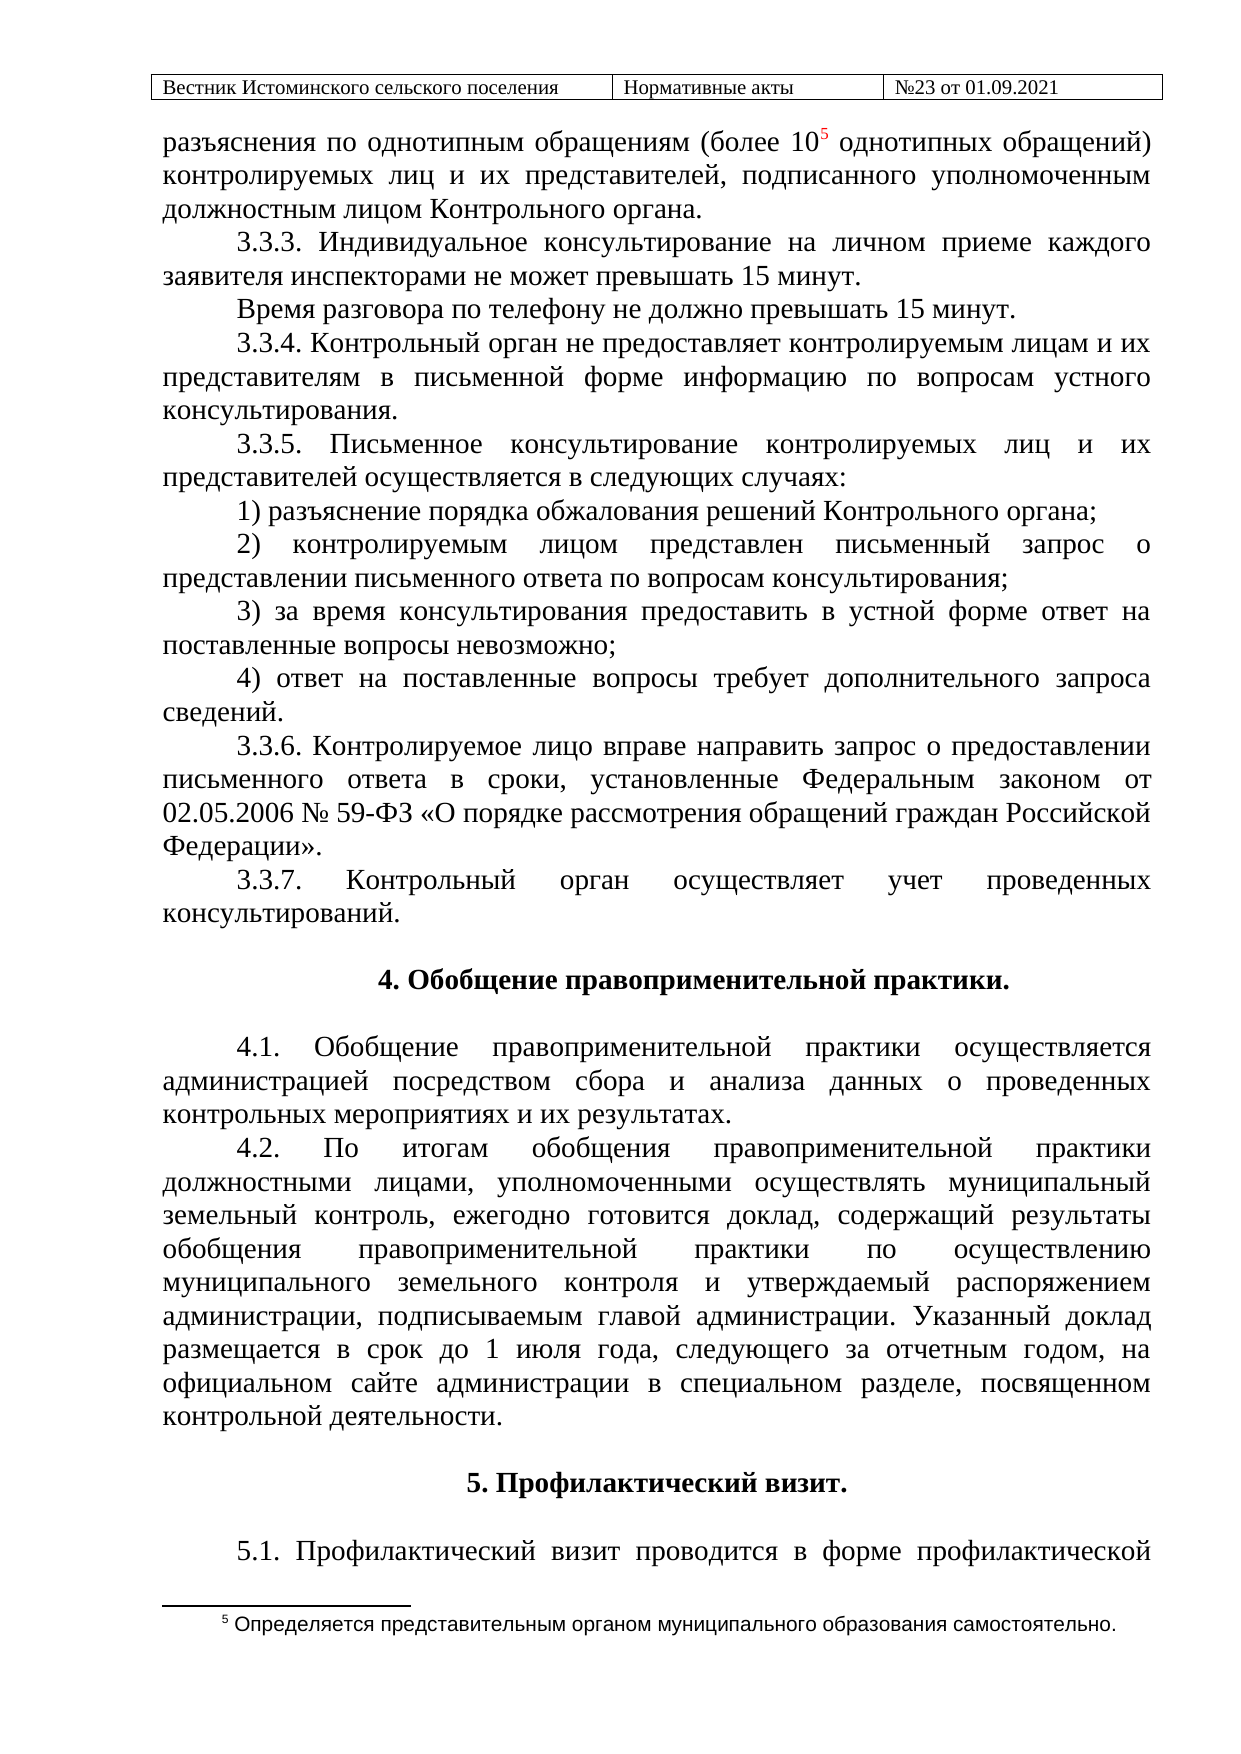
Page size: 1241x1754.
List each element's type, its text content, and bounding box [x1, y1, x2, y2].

text 3.3.6. Контролируемое лицо вправе направить запрос о предоставлении письменного ответа в сроки, установленные Федеральным законом от 02.05.2006 № 59-ФЗ «О порядке рассмотрения обращений граждан Российской Федерации». [162, 728, 1152, 862]
text 3.3.4. Контрольный орган не предоставляет контролируемым лицам и их представителям в письменной форме информацию по вопросам устного консультирования. [162, 325, 1152, 426]
text 4. Обобщение правоприменительной практики. [162, 962, 1152, 996]
text 1) разъяснение порядка обжалования решений Контрольного органа; [162, 493, 1152, 526]
text 3.3.3. Индивидуальное консультирование на личном приеме каждого заявителя инспекторами не может превышать 15 минут. [162, 224, 1152, 292]
text 4.2. По итогам обобщения правоприменительной практики должностными лицами, уполномоченными осуществлять муниципальный земельный контроль, ежегодно готовится доклад, содержащий результаты обобщения правоприменительной практики по осуществлению муниципального земельного контроля и утверждаемый распоряжением администрации, подписываемым главой администрации. Указанный доклад размещается в срок до 1 июля года, следующего за отчетным годом, на официальном сайте администрации в специальном разделе, посвященном контрольной деятельности. [162, 1130, 1152, 1432]
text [162, 1533, 1152, 1566]
text 3.3.5. Письменное консультирование контролируемых лиц и их представителей осуществляется в следующих случаях: [162, 426, 1152, 493]
text 3.3.7. Контрольный орган осуществляет учет проведенных консультирований. [162, 862, 1152, 929]
text 4.1. Обобщение правоприменительной практики осуществляется администрацией посредством сбора и анализа данных о проведенных контрольных мероприятиях и их результатах. [162, 1029, 1152, 1130]
text 3) за время консультирования предоставить в устной форме ответ на поставленные вопросы невозможно; [162, 593, 1152, 661]
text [162, 124, 1152, 224]
text 2) контролируемым лицом представлен письменный запрос о представлении письменного ответа по вопросам консультирования; [162, 526, 1152, 593]
text 4) ответ на поставленные вопросы требует дополнительного запроса сведений. [162, 661, 1152, 728]
text 5. Профилактический визит. [162, 1466, 1152, 1499]
text Время разговора по телефону не должно превышать 15 минут. [162, 292, 1152, 325]
